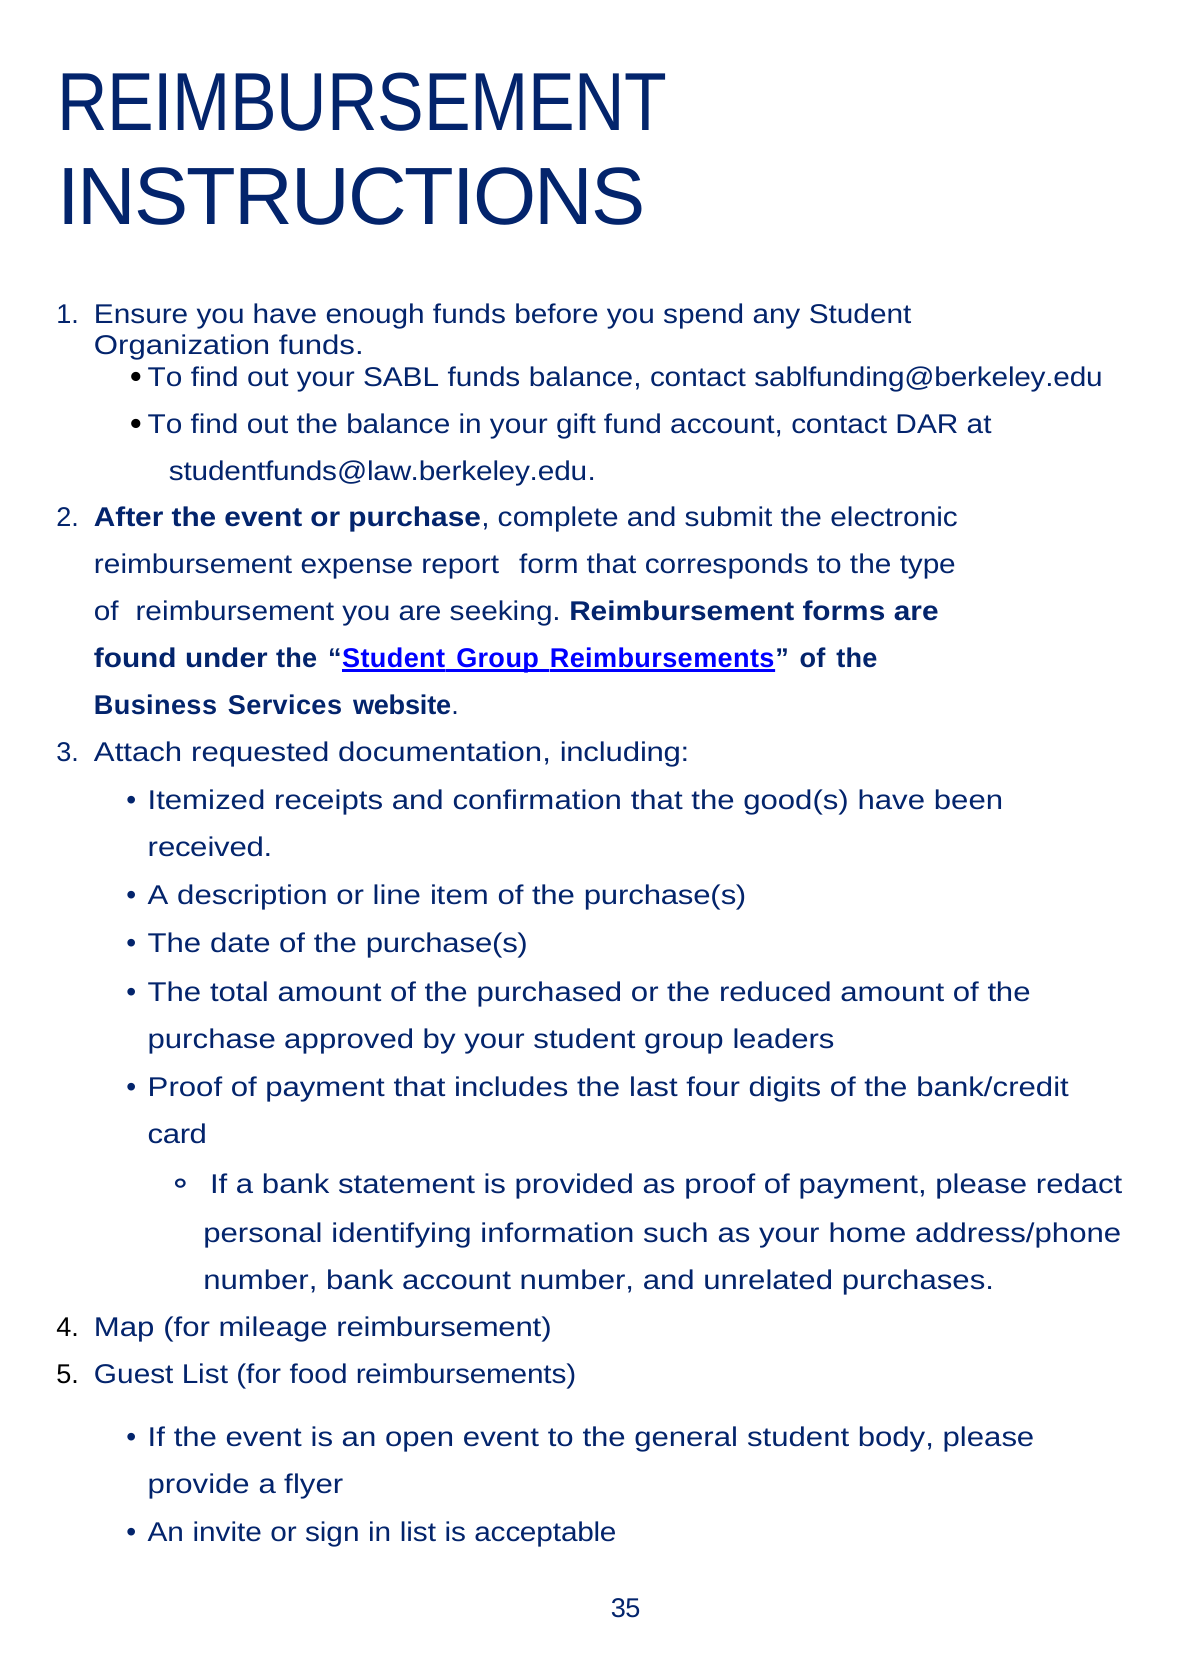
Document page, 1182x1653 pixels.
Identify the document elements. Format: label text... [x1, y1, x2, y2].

list Itemized receipts and confirmation that the good(s) have been received. [126, 783, 1037, 862]
list If the event is an open event to the general student body, please provide a flyer [126, 1419, 1050, 1499]
list Map (for mileage reimbursement) [56, 1311, 1171, 1342]
list To find out your SABL funds balance, contact sablfunding@berkeley.edu [131, 361, 1171, 392]
list To find out the balance in your gift fund account, contact DAR at studentfunds@law.berkeley.edu. [131, 408, 1171, 486]
subtitle REIMBURSEMENT INSTRUCTIONS [57, 53, 902, 242]
list An invite or sign in list is acceptable [126, 1514, 1171, 1547]
list Proof of payment that includes the last four digits of the bank/credit card [126, 1069, 1131, 1149]
list Attach requested documentation, including: [56, 736, 978, 767]
list Ensure you have enough funds before you spend any Student Organization funds. [56, 298, 978, 360]
list A description or line item of the purchase(s) [126, 878, 1171, 910]
list Guest List (for food reimbursements) [56, 1358, 1171, 1389]
list The total amount of the purchased or the reduced amount of the purchase approved by your student group leaders [126, 975, 1061, 1054]
text ⚬ If a bank statement is provided as proof of payment, please redact personal identifying information such as your home address/phone number, bank account number, and unrelated purchases. [167, 1164, 1171, 1295]
list After the event or purchase, complete and submit the electronic reimbursement expense report form that corresponds to the type of reimbursement you are seeking. Reimbursement forms are found under the “Student Group Reimbursements” of the Business Services website. [56, 501, 978, 720]
list The date of the purchase(s) [126, 926, 1171, 958]
